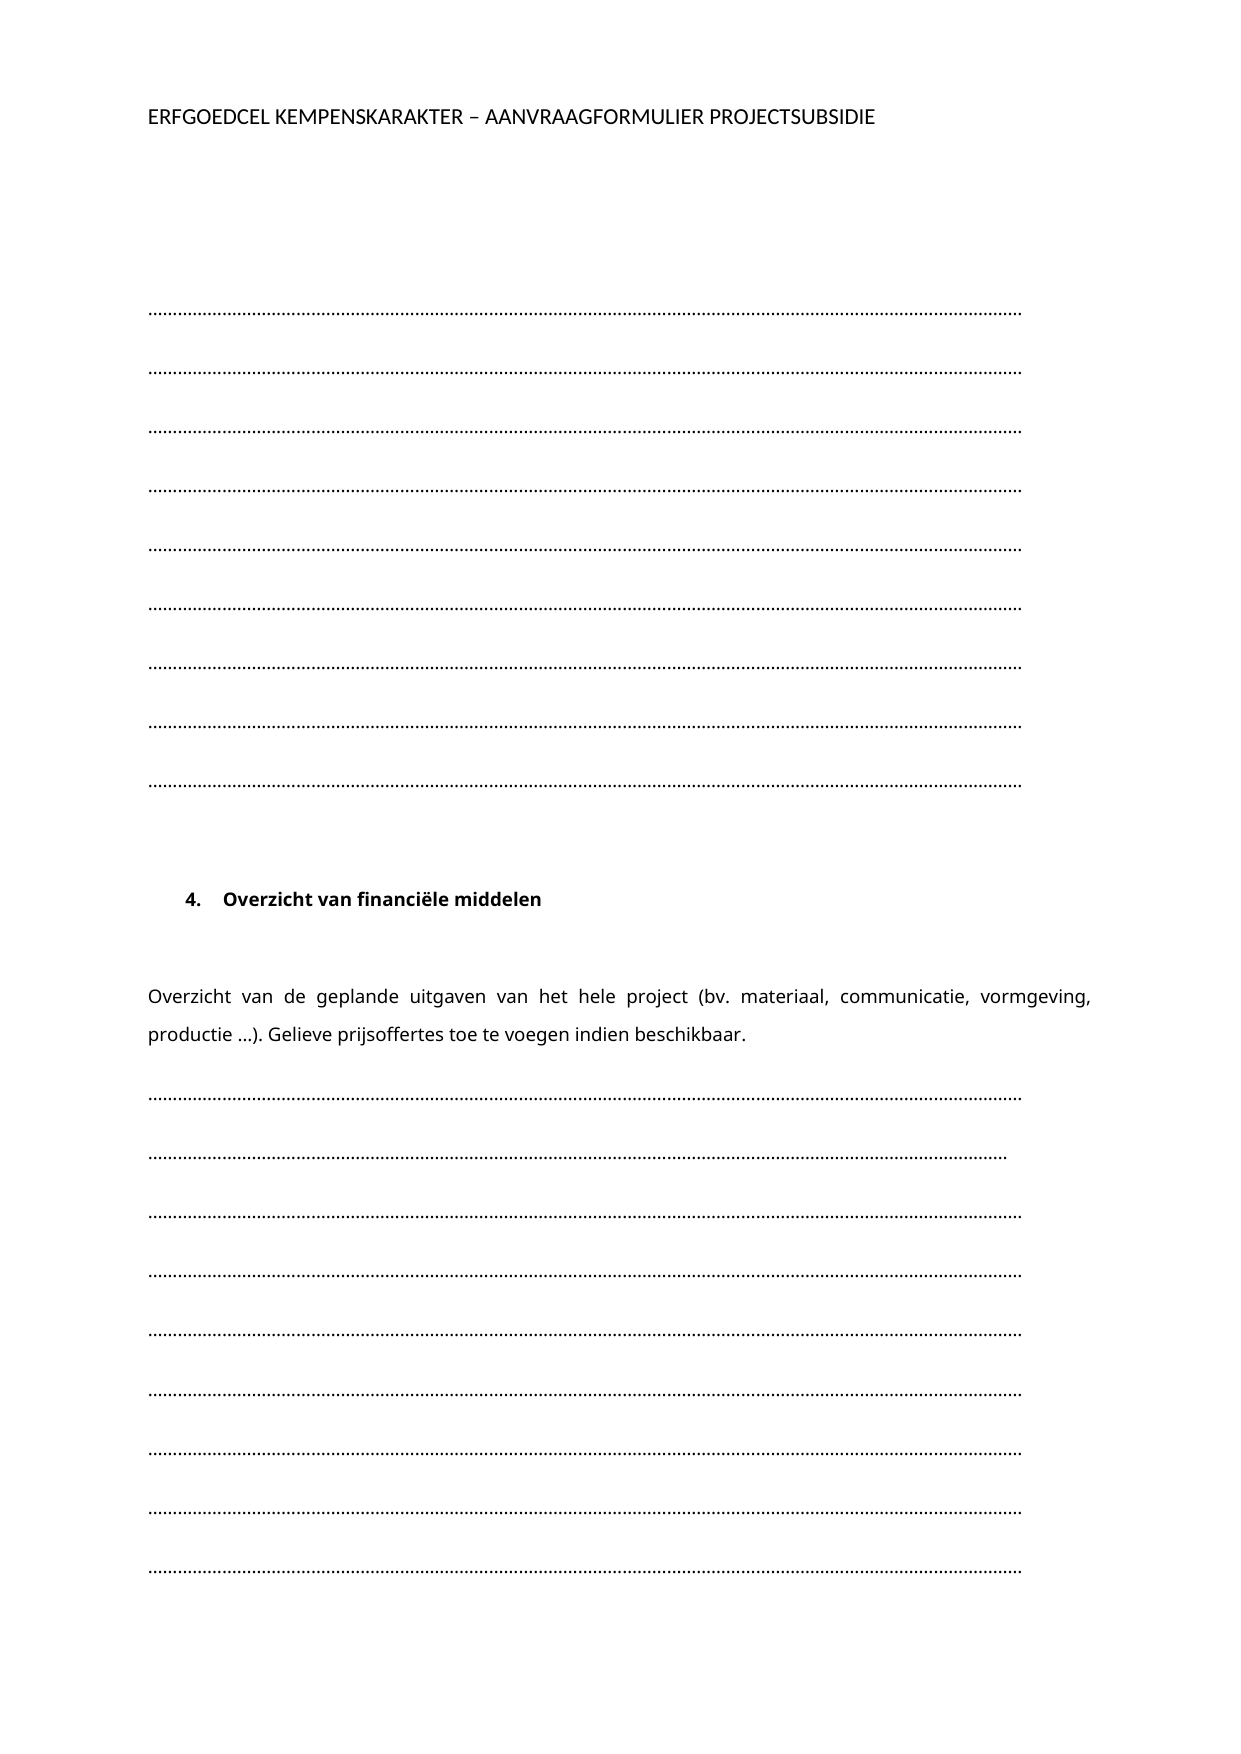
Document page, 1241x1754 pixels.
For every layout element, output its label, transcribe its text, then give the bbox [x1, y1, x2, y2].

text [148, 295, 1093, 321]
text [148, 413, 1093, 439]
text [148, 1435, 1093, 1460]
text …………………………………………………………………………………………………………………………………………………………… [148, 768, 1093, 793]
text …………………………………………………………………………………………………………………………………………………………… [148, 709, 1093, 734]
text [148, 1553, 1093, 1578]
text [148, 354, 1093, 380]
text …………………………………………………………………………………………………………………………………………………………… [148, 591, 1093, 616]
text …………………………………………………………………………………………………………………………………………………………… [148, 472, 1093, 498]
list Overzicht van financiële middelen [185, 886, 1093, 911]
text …………………………………………………………………………………………………………………………………………………………… [148, 1081, 1093, 1106]
text ………………………………………………………………………………………………………………………………………………………… [148, 1139, 1093, 1165]
text …………………………………………………………………………………………………………………………………………………………… [148, 532, 1093, 557]
text …………………………………………………………………………………………………………………………………………………………… [148, 650, 1093, 675]
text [148, 1494, 1093, 1519]
text …………………………………………………………………………………………………………………………………………………………… [148, 1376, 1093, 1401]
text …………………………………………………………………………………………………………………………………………………………… [148, 1317, 1093, 1342]
text …………………………………………………………………………………………………………………………………………………………… [148, 1199, 1093, 1224]
text …………………………………………………………………………………………………………………………………………………………… [148, 1258, 1093, 1283]
text Overzicht van de geplande uitgaven van het hele project (bv. materiaal, communicatie, vormgeving, productie …). Gelieve prijsoffertes toe te voegen indien beschikbaar. [148, 983, 1093, 1047]
